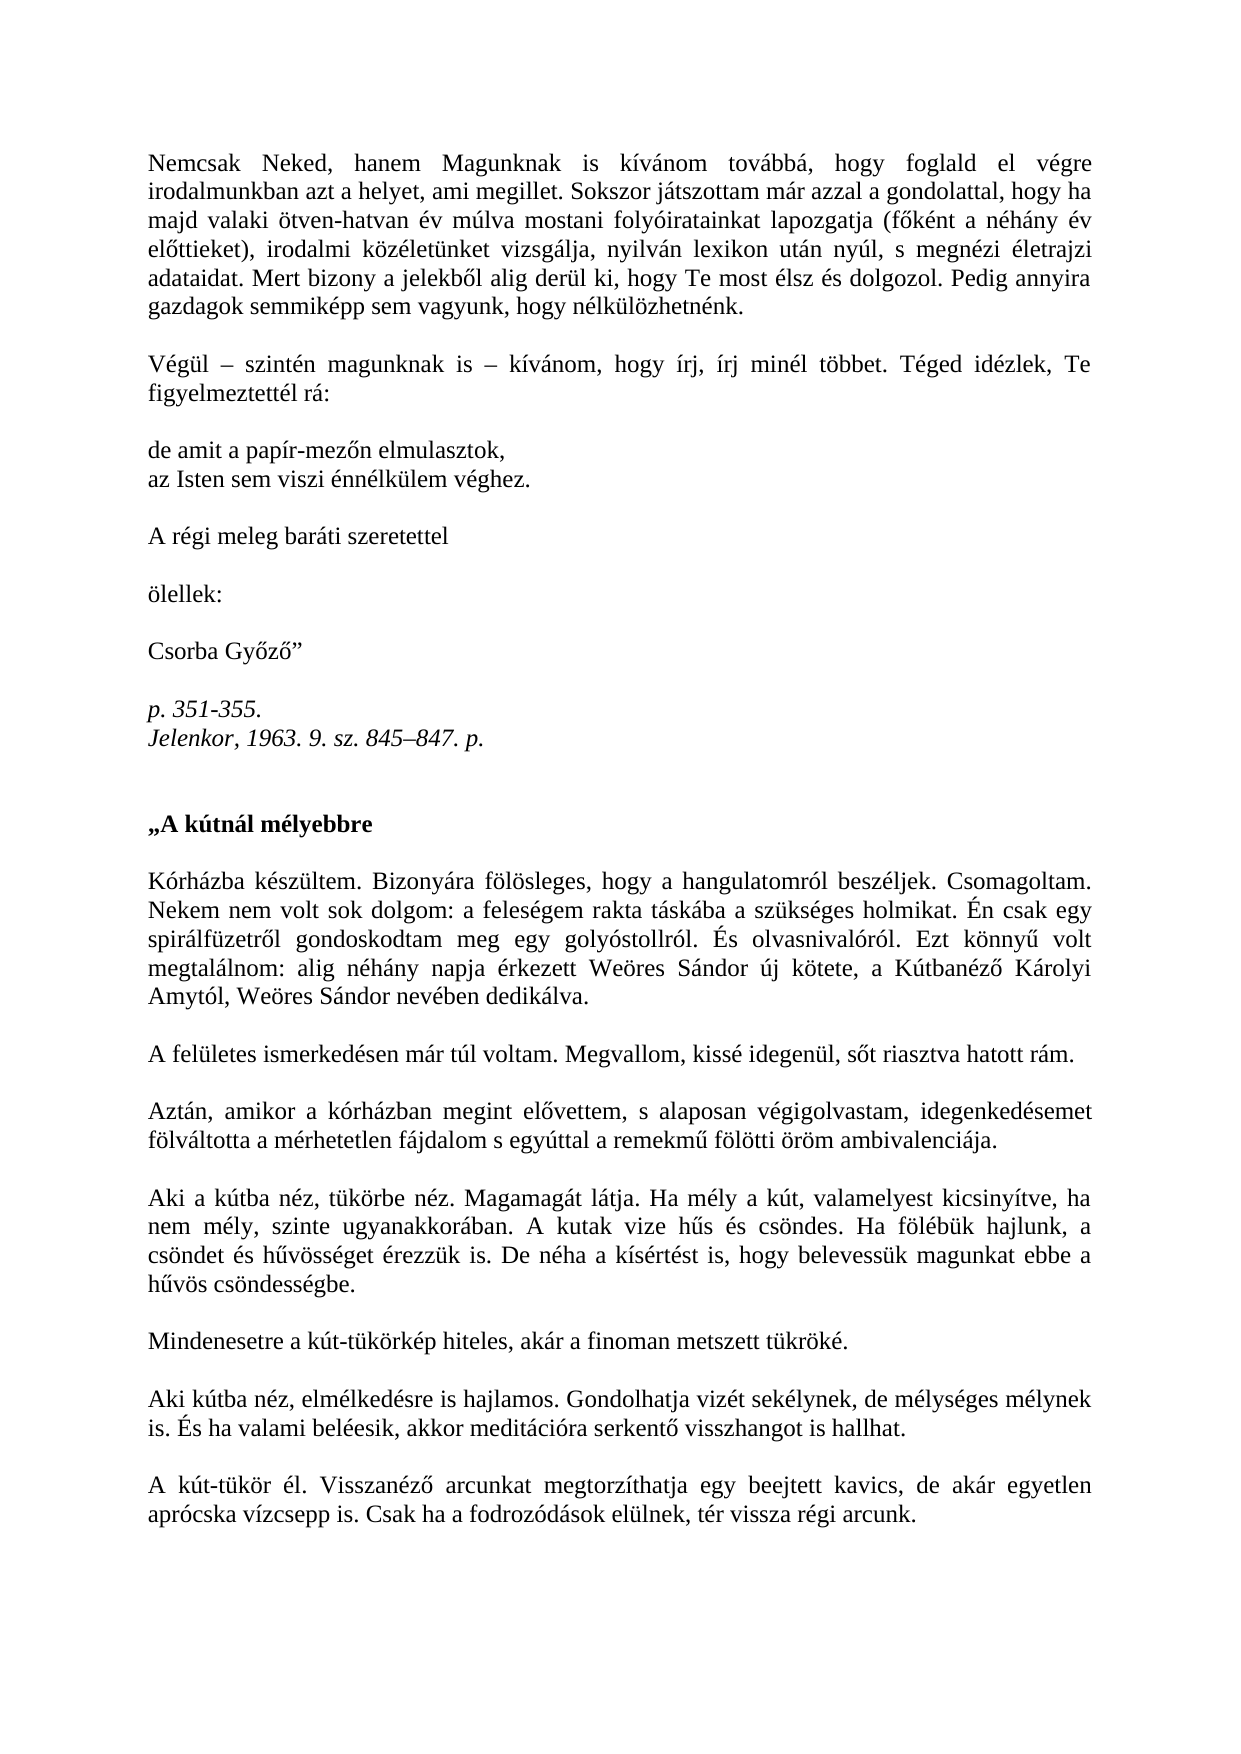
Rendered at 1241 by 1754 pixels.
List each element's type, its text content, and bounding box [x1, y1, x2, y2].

text A régi meleg baráti szeretettel [148, 521, 1093, 550]
text A kút-tükör él. Visszanéző arcunkat megtorzíthatja egy beejtett kavics, de akár egyetlen aprócska vízcsepp is. Csak ha a fodrozódások elülnek, tér vissza régi arcunk. [148, 1470, 1093, 1528]
text Aki a kútba néz, tükörbe néz. Magamagát látja. Ha mély a kút, valamelyest kicsinyítve, ha nem mély, szinte ugyanakkorában. A kutak vize hűs és csöndes. Ha fölébük hajlunk, a csöndet és hűvösséget érezzük is. De néha a kísértést is, hogy belevessük magunkat ebbe a hűvös csöndességbe. [148, 1183, 1093, 1298]
text A felületes ismerkedésen már túl voltam. Megvallom, kissé idegenül, sőt riasztva hatott rám. [148, 1039, 1093, 1068]
text Kórházba készültem. Bizonyára fölösleges, hogy a hangulatomról beszéljek. Csomagoltam. Nekem nem volt sok dolgom: a feleségem rakta táskába a szükséges holmikat. Én csak egy spirálfüzetről gondoskodtam meg egy golyóstollról. És olvasnivalóról. Ezt könnyű volt megtalálnom: alig néhány napja érkezett Weöres Sándor új kötete, a Kútbanéző Károlyi Amytól, Weöres Sándor nevében dedikálva. [148, 866, 1093, 1010]
text az Isten sem viszi énnélkülem véghez. [148, 464, 1093, 493]
text Aki kútba néz, elmélkedésre is hajlamos. Gondolhatja vizét sekélynek, de mélységes mélynek is. És ha valami beléesik, akkor meditációra serkentő visszhangot is hallhat. [148, 1384, 1093, 1441]
text Aztán, amikor a kórházban megint elővettem, s alaposan végigolvastam, idegenkedésemet fölváltotta a mérhetetlen fájdalom s egyúttal a remekmű fölötti öröm ambivalenciája. [148, 1096, 1093, 1154]
text de amit a papír-mezőn elmulasztok, [148, 435, 1093, 464]
text ölellek: [148, 579, 1093, 608]
text „A kútnál mélyebbre [148, 809, 1093, 838]
text Végül – szintén magunknak is – kívánom, hogy írj, írj minél többet. Téged idézlek, Te figyelmeztettél rá: [148, 349, 1093, 406]
text Csorba Győző” [148, 636, 1093, 665]
text Nemcsak Neked, hanem Magunknak is kívánom továbbá, hogy foglald el végre irodalmunkban azt a helyet, ami megillet. Sokszor játszottam már azzal a gondolattal, hogy ha majd valaki ötven-hatvan év múlva mostani folyóiratainkat lapozgatja (főként a néhány év előttieket), irodalmi közéletünket vizsgálja, nyilván lexikon után nyúl, s megnézi életrajzi adataidat. Mert bizony a jelekből alig derül ki, hogy Te most élsz és dolgozol. Pedig annyira gazdagok semmiképp sem vagyunk, hogy nélkülözhetnénk. [148, 148, 1093, 320]
text Jelenkor, 1963. 9. sz. 845–847. p. [148, 723, 1093, 751]
text p. 351-355. [148, 694, 1093, 723]
text Mindenesetre a kút-tükörkép hiteles, akár a finoman metszett tükröké. [148, 1326, 1093, 1355]
